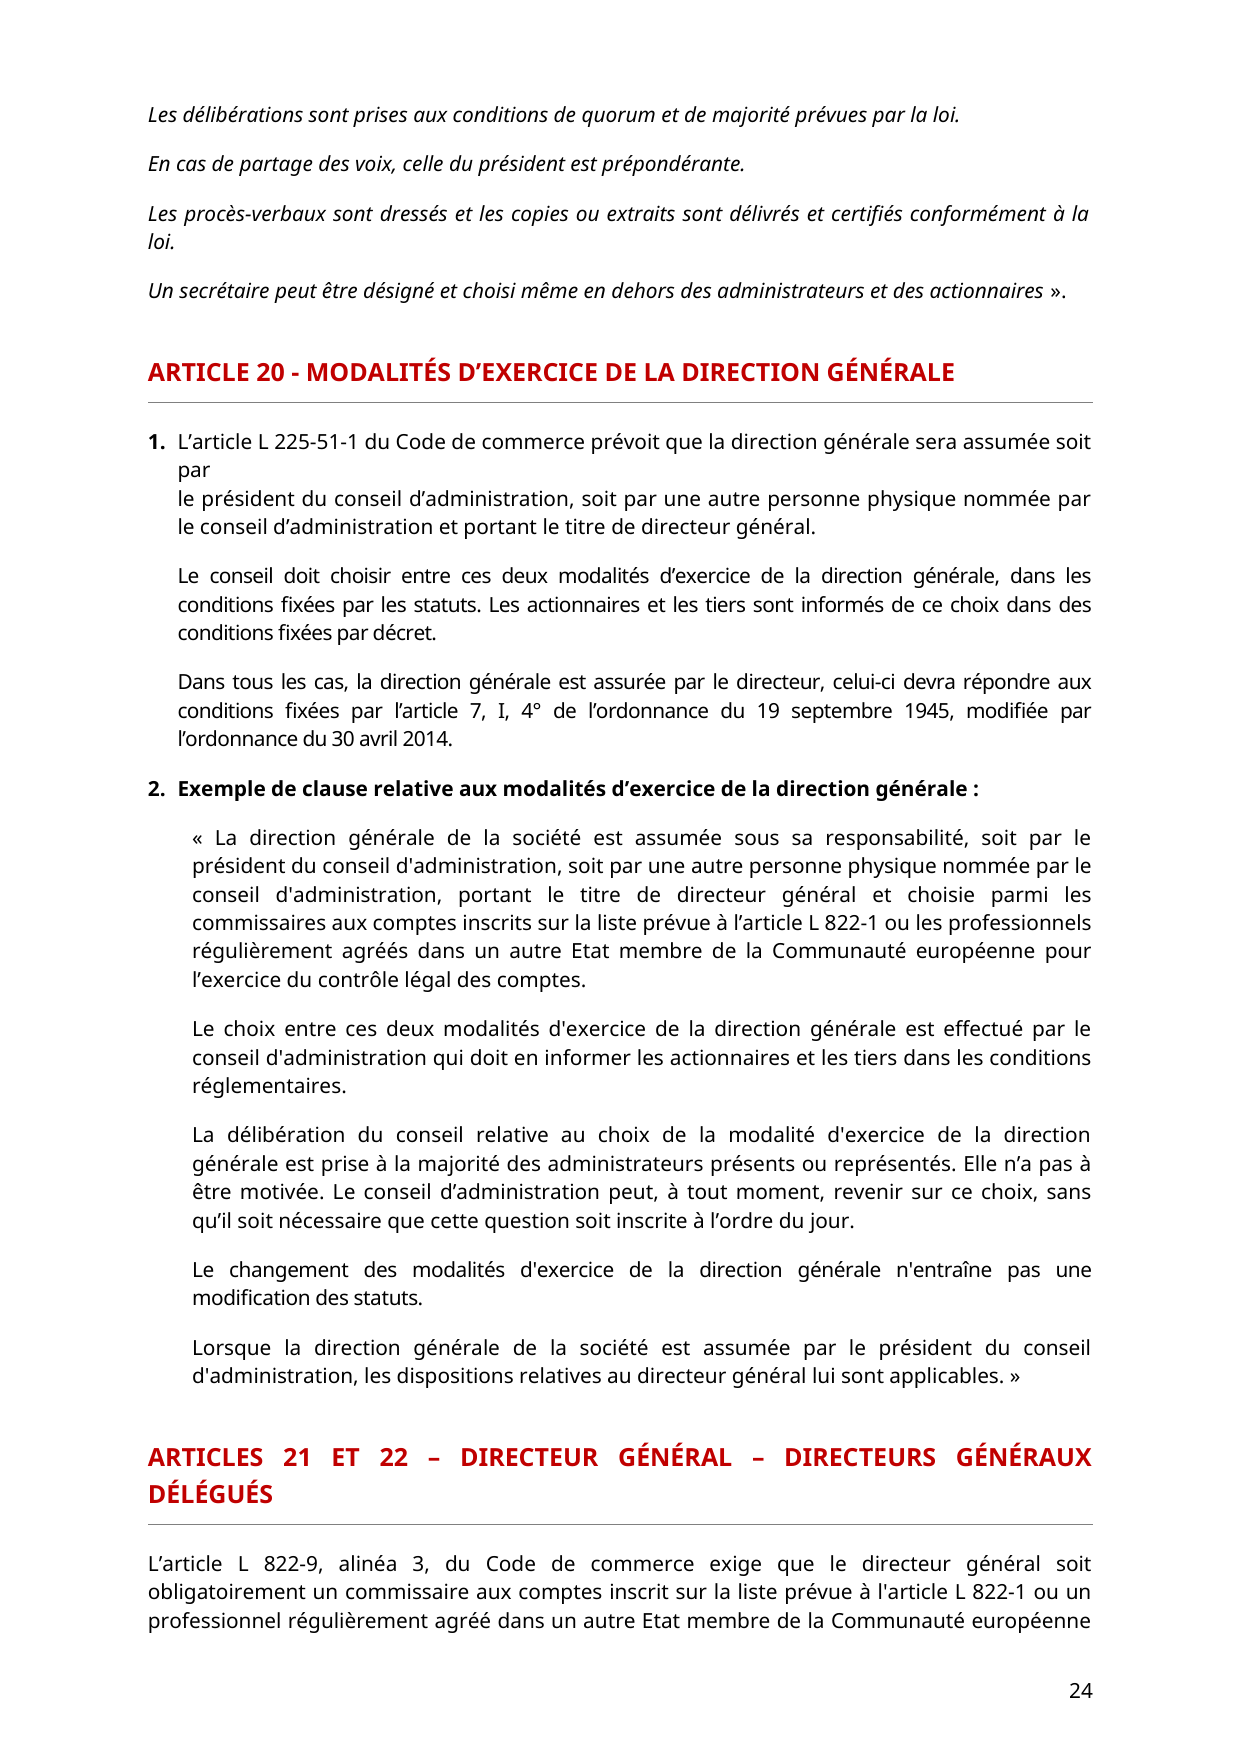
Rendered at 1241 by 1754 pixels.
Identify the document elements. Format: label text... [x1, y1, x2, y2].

text En cas de partage des voix, celle du président est prépondérante. [148, 149, 1093, 178]
list Exemple de clause relative aux modalités d’exercice de la direction générale : [148, 774, 1093, 802]
text La délibération du conseil relative au choix de la modalité d'exercice de la direction générale est prise à la majorité des administrateurs présents ou représentés. Elle n’a pas à être motivée. Le conseil d’administration peut, à tout moment, revenir sur ce choix, sans qu’il soit nécessaire que cette question soit inscrite à l’ordre du jour. [192, 1121, 1093, 1234]
text Dans tous les cas, la direction générale est assurée par le directeur, celui-ci devra répondre aux conditions fixées par l’article 7, I, 4° de l’ordonnance du 19 septembre 1945, modifiée par l’ordonnance du 30 avril 2014. [177, 667, 1093, 753]
text Lorsque la direction générale de la société est assumée par le président du conseil d'administration, les dispositions relatives au directeur général lui sont applicables. » [192, 1333, 1093, 1390]
text Les procès-verbaux sont dressés et les copies ou extraits sont délivrés et certifiés conformément à la loi. [148, 199, 1093, 256]
text Le changement des modalités d'exercice de la direction générale n'entraîne pas une modification des statuts. [192, 1255, 1093, 1312]
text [148, 1549, 1093, 1634]
text Le choix entre ces deux modalités d'exercice de la direction générale est effectué par le conseil d'administration qui doit en informer les actionnaires et les tiers dans les conditions réglementaires. [192, 1014, 1093, 1100]
text Articles 21 et 22 – Directeur général – Directeurs généraux délégués [148, 1440, 1093, 1524]
text Le conseil doit choisir entre ces deux modalités d’exercice de la direction générale, dans les conditions fixées par les statuts. Les actionnaires et les tiers sont informés de ce choix dans des conditions fixées par décret. [177, 561, 1093, 647]
text Un secrétaire peut être désigné et choisi même en dehors des administrateurs et des actionnaires ». [148, 277, 1093, 305]
list L’article L 225-51-1 du Code de commerce prévoit que la direction générale sera assumée soit par le président du conseil d’administration, soit par une autre personne physique nommée par le conseil d’administration et portant le titre de directeur général. [148, 427, 1093, 541]
text « La direction générale de la société est assumée sous sa responsabilité, soit par le président du conseil d'administration, soit par une autre personne physique nommée par le conseil d'administration, portant le titre de directeur général et choisie parmi les commissaires aux comptes inscrits sur la liste prévue à l’article L 822-1 ou les professionnels régulièrement agréés dans un autre Etat membre de la Communauté européenne pour l’exercice du contrôle légal des comptes. [192, 823, 1093, 993]
text Article 20 - Modalités d’exercice de la direction générale [148, 355, 1093, 402]
text Les délibérations sont prises aux conditions de quorum et de majorité prévues par la loi. [148, 100, 1093, 129]
